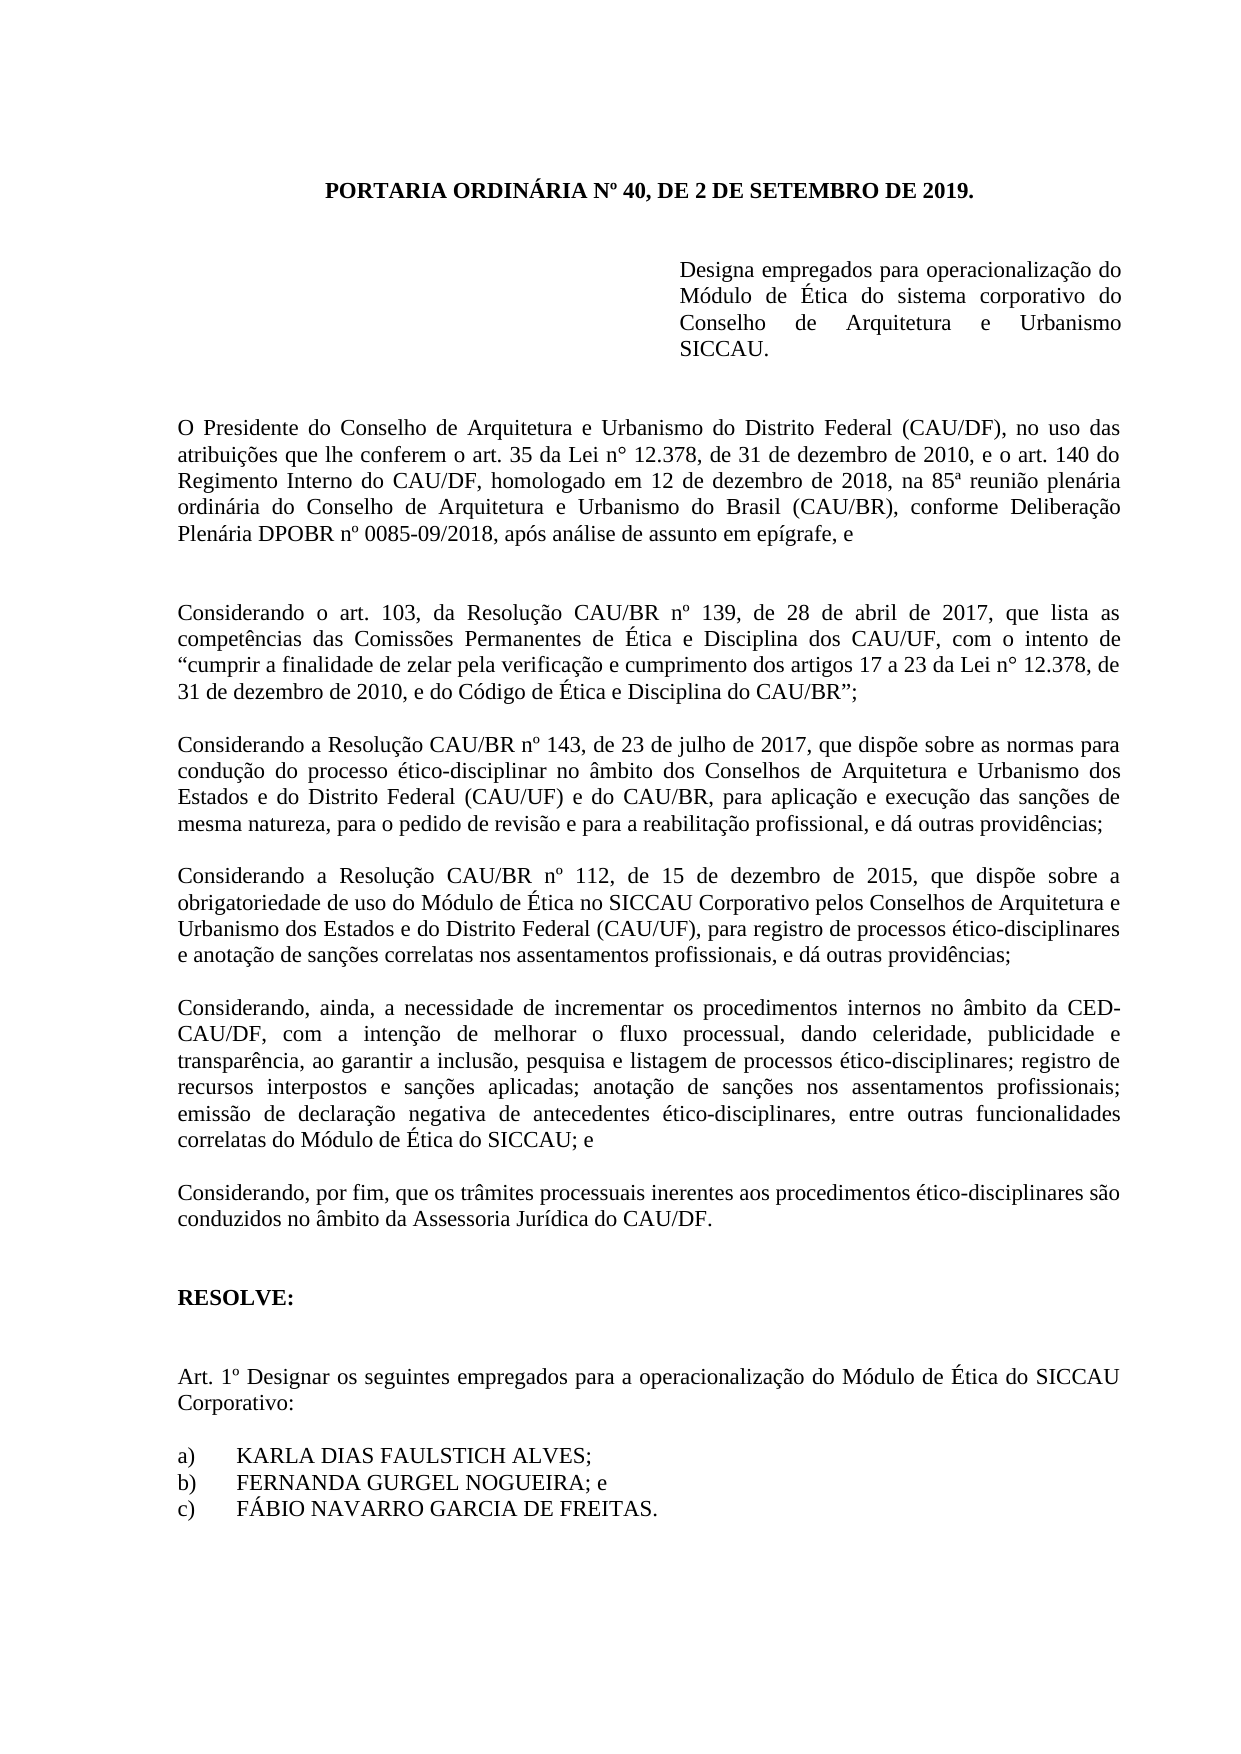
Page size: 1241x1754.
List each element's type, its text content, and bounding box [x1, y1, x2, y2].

text Considerando a Resolução CAU/BR nº 112, de 15 de dezembro de 2015, que dispõe sobre a obrigatoriedade de uso do Módulo de Ética no SICCAU Corporativo pelos Conselhos de Arquitetura e Urbanismo dos Estados e do Distrito Federal (CAU/UF), para registro de processos ético-disciplinares e anotação de sanções correlatas nos assentamentos profissionais, e dá outras providências; [177, 862, 1122, 968]
text Considerando o art. 103, da Resolução CAU/BR nº 139, de 28 de abril de 2017, que lista as competências das Comissões Permanentes de Ética e Disciplina dos CAU/UF, com o intento de “cumprir a finalidade de zelar pela verificação e cumprimento dos artigos 17 a 23 da Lei n° 12.378, de 31 de dezembro de 2010, e do Código de Ética e Disciplina do CAU/BR”; [177, 599, 1122, 704]
text Designa empregados para operacionalização do Módulo de Ética do sistema corporativo do Conselho de Arquitetura e Urbanismo SICCAU. [679, 256, 1122, 362]
list FERNANDA GURGEL NOGUEIRA; e [177, 1468, 1122, 1495]
list KARLA DIAS FAULSTICH ALVES; [177, 1442, 1122, 1468]
text O Presidente do Conselho de Arquitetura e Urbanismo do Distrito Federal (CAU/DF), no uso das atribuições que lhe conferem o art. 35 da Lei n° 12.378, de 31 de dezembro de 2010, e o art. 140 do Regimento Interno do CAU/DF, homologado em 12 de dezembro de 2018, na 85ª reunião plenária ordinária do Conselho de Arquitetura e Urbanismo do Brasil (CAU/BR), conforme Deliberação Plenária DPOBR nº 0085-09/2018, após análise de assunto em epígrafe, e [177, 414, 1122, 546]
text Considerando a Resolução CAU/BR nº 143, de 23 de julho de 2017, que dispõe sobre as normas para condução do processo ético-disciplinar no âmbito dos Conselhos de Arquitetura e Urbanismo dos Estados e do Distrito Federal (CAU/UF) e do CAU/BR, para aplicação e execução das sanções de mesma natureza, para o pedido de revisão e para a reabilitação profissional, e dá outras providências; [177, 731, 1122, 836]
text PORTARIA ORDINÁRIA Nº 40, DE 2 DE SETEMBRO DE 2019. [177, 177, 1122, 203]
text Considerando, por fim, que os trâmites processuais inerentes aos procedimentos ético-disciplinares são conduzidos no âmbito da Assessoria Jurídica do CAU/DF. [177, 1179, 1122, 1231]
text Considerando, ainda, a necessidade de incrementar os procedimentos internos no âmbito da CED-CAU/DF, com a intenção de melhorar o fluxo processual, dando celeridade, publicidade e transparência, ao garantir a inclusão, pesquisa e listagem de processos ético-disciplinares; registro de recursos interpostos e sanções aplicadas; anotação de sanções nos assentamentos profissionais; emissão de declaração negativa de antecedentes ético-disciplinares, entre outras funcionalidades correlatas do Módulo de Ética do SICCAU; e [177, 994, 1122, 1152]
list FÁBIO NAVARRO GARCIA DE FREITAS. [177, 1495, 1122, 1521]
text Art. 1º Designar os seguintes empregados para a operacionalização do Módulo de Ética do SICCAU Corporativo: [177, 1363, 1122, 1416]
text RESOLVE: [177, 1284, 1122, 1310]
